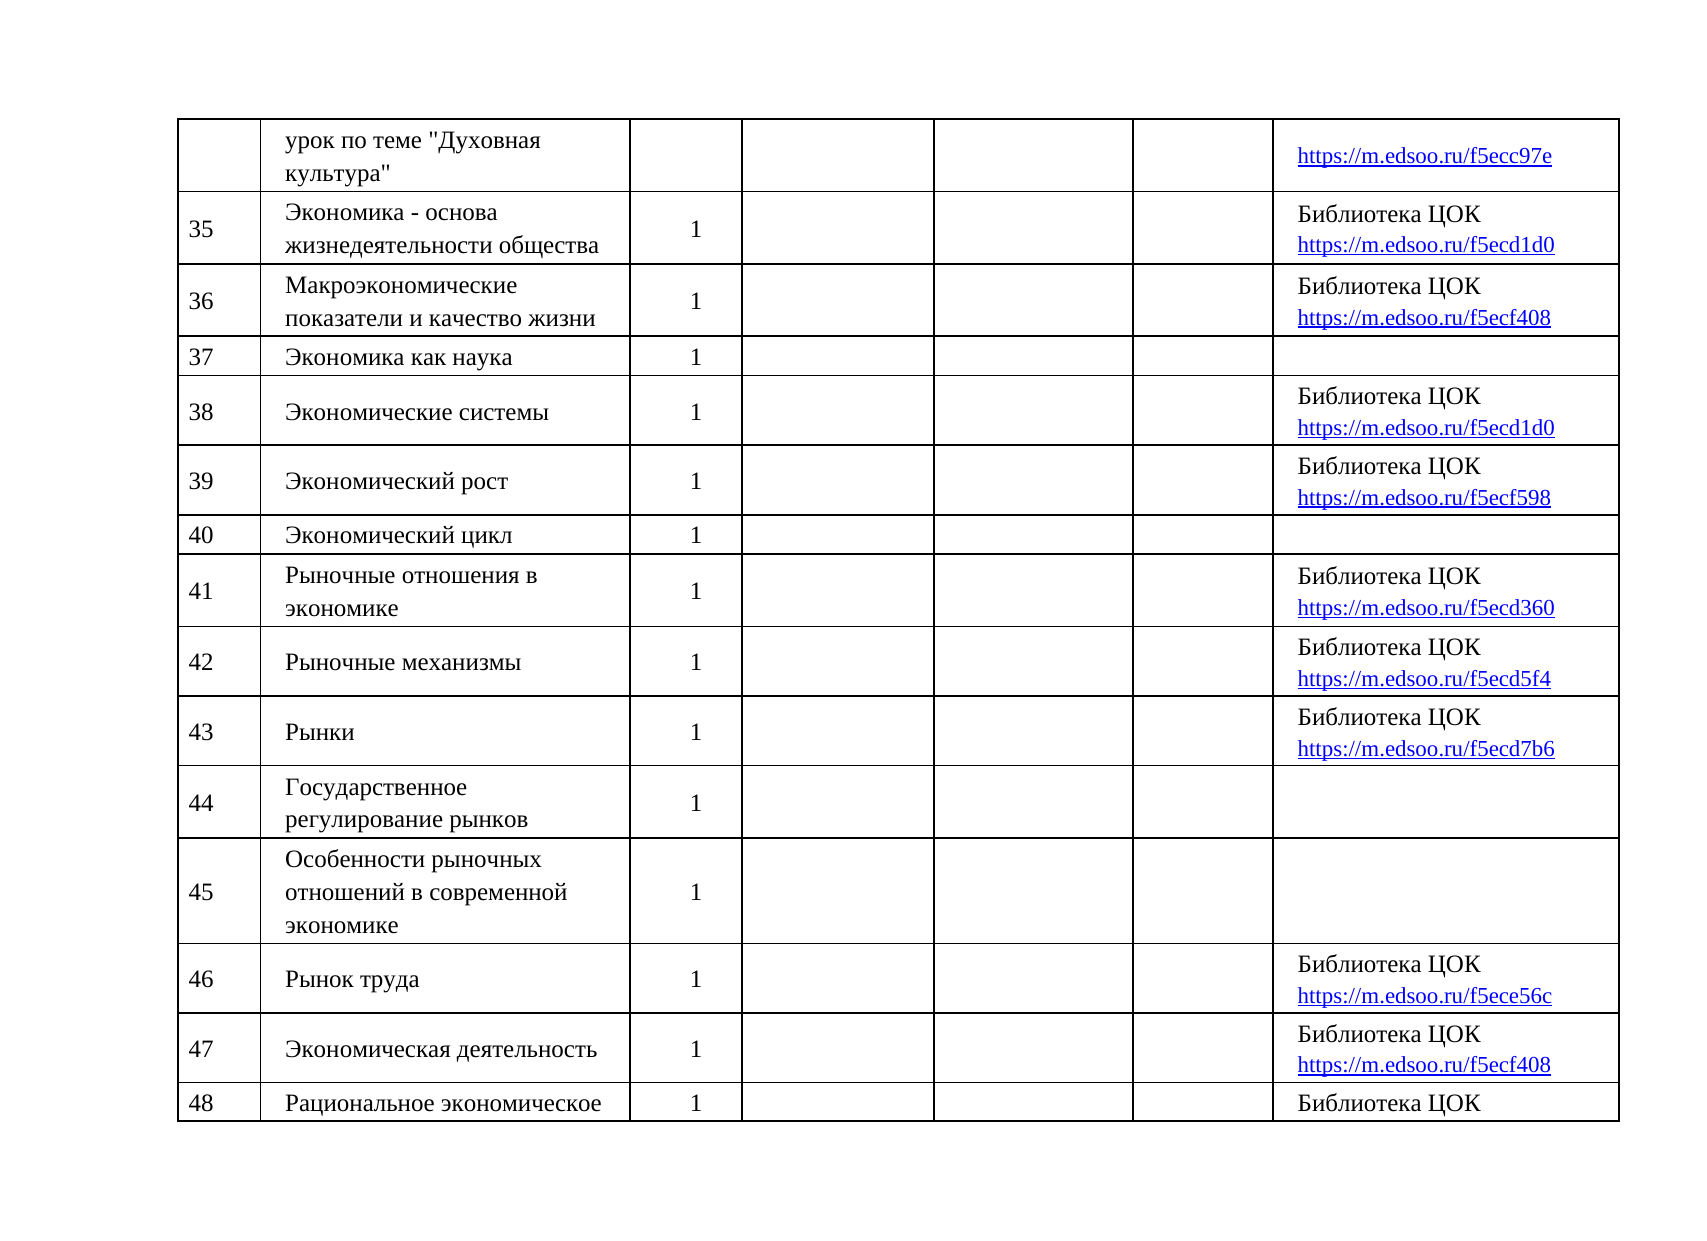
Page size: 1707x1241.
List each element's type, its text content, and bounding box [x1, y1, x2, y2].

table_cell Библиотека ЦОК https://m.edsoo.ru/f5ecd1d0 [1274, 376, 1618, 444]
table_cell [1274, 766, 1618, 837]
table_cell [1274, 337, 1618, 375]
table_cell Экономика - основа жизнедеятельности общества [261, 192, 629, 263]
table_cell 46 [179, 944, 260, 1012]
table_cell Библиотека ЦОК https://m.edsoo.ru/f5ecf408 [1274, 1014, 1618, 1082]
table_cell 43 [179, 697, 260, 765]
table_cell [1134, 1014, 1272, 1082]
table_cell 36 [179, 265, 260, 335]
table_cell [1274, 839, 1618, 943]
table_cell 1 [631, 1083, 741, 1120]
table_cell [1134, 839, 1272, 943]
table_cell [935, 555, 1132, 626]
table_cell [1134, 120, 1272, 191]
table_cell 1 [631, 555, 741, 626]
table_cell [743, 120, 933, 191]
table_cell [261, 1083, 629, 1120]
table_cell [935, 192, 1132, 263]
table_cell 44 [179, 766, 260, 837]
table_cell 1 [631, 120, 741, 191]
table_cell Государственное регулирование рынков [261, 766, 629, 837]
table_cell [261, 120, 629, 191]
table_cell [743, 446, 933, 514]
table_cell [743, 337, 933, 375]
table_cell [1134, 192, 1272, 263]
table_cell 34 [179, 120, 260, 191]
table_cell 35 [179, 192, 260, 263]
table_cell [1134, 944, 1272, 1012]
table_cell [935, 1083, 1132, 1120]
table_cell 40 [179, 516, 260, 553]
table_cell 1 [631, 265, 741, 335]
table_cell Макроэкономические показатели и качество жизни [261, 265, 629, 335]
table_cell Библиотека ЦОК https://m.edsoo.ru/f5ecd1d0 [1274, 192, 1618, 263]
table_cell [935, 337, 1132, 375]
table_cell [935, 944, 1132, 1012]
table_cell Особенности рыночных отношений в современной экономике [261, 839, 629, 943]
table_cell [743, 265, 933, 335]
table_cell [935, 516, 1132, 553]
table_cell [935, 1014, 1132, 1082]
table_cell [1274, 516, 1618, 553]
table_cell [1134, 697, 1272, 765]
table_cell Рынки [261, 697, 629, 765]
table_cell Рыночные механизмы [261, 627, 629, 695]
table_cell [935, 376, 1132, 444]
table_cell 1 [631, 627, 741, 695]
table_cell 1 [631, 376, 741, 444]
table_cell Библиотека ЦОК https://m.edsoo.ru/f5ecd7b6 [1274, 697, 1618, 765]
table_cell [743, 555, 933, 626]
table_cell 39 [179, 446, 260, 514]
table_cell [935, 839, 1132, 943]
table_cell Экономика как наука [261, 337, 629, 375]
table_cell Библиотека ЦОК https://m.edsoo.ru/f5ecf408 [1274, 265, 1618, 335]
table_cell 45 [179, 839, 260, 943]
table_cell Библиотека ЦОК https://m.edsoo.ru/f5ece56c [1274, 944, 1618, 1012]
table_cell [935, 120, 1132, 191]
table_cell 1 [631, 697, 741, 765]
table_cell [743, 192, 933, 263]
table_cell [743, 766, 933, 837]
table_cell Экономический цикл [261, 516, 629, 553]
table_cell [743, 697, 933, 765]
table_cell Рынок труда [261, 944, 629, 1012]
table_cell [935, 766, 1132, 837]
table_cell [743, 516, 933, 553]
table_cell 1 [631, 337, 741, 375]
table_cell [1134, 516, 1272, 553]
table_cell 1 [631, 839, 741, 943]
table_cell Библиотека ЦОК https://m.edsoo.ru/f5ecd5f4 [1274, 627, 1618, 695]
table_cell [1134, 766, 1272, 837]
table_cell [1134, 1083, 1272, 1120]
table_cell [1134, 446, 1272, 514]
table_cell Рыночные отношения в экономике [261, 555, 629, 626]
table_cell [1134, 265, 1272, 335]
table_cell Экономический рост [261, 446, 629, 514]
table_cell [935, 446, 1132, 514]
table_cell [1134, 627, 1272, 695]
table_cell 1 [631, 192, 741, 263]
table_cell 37 [179, 337, 260, 375]
table_cell [935, 627, 1132, 695]
table_cell 1 [631, 766, 741, 837]
table_cell Библиотека ЦОК https://m.edsoo.ru/f5ecd360 [1274, 555, 1618, 626]
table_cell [1274, 120, 1618, 191]
table_cell [935, 697, 1132, 765]
table_cell [743, 944, 933, 1012]
table_cell [935, 265, 1132, 335]
table_cell 41 [179, 555, 260, 626]
table_cell [743, 627, 933, 695]
table_cell Экономические системы [261, 376, 629, 444]
table_cell [1134, 555, 1272, 626]
table_cell 1 [631, 944, 741, 1012]
table_cell [743, 376, 933, 444]
table_cell Экономическая деятельность [261, 1014, 629, 1082]
table_cell [743, 839, 933, 943]
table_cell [1274, 1083, 1618, 1120]
table_cell 1 [631, 446, 741, 514]
table_cell 1 [631, 1014, 741, 1082]
table_cell 48 [179, 1083, 260, 1120]
table_cell 42 [179, 627, 260, 695]
table_cell [743, 1083, 933, 1120]
table_cell [1134, 337, 1272, 375]
table_cell Библиотека ЦОК https://m.edsoo.ru/f5ecf598 [1274, 446, 1618, 514]
table_cell 47 [179, 1014, 260, 1082]
table_cell [743, 1014, 933, 1082]
table_cell 1 [631, 516, 741, 553]
table_cell 38 [179, 376, 260, 444]
table_cell [1134, 376, 1272, 444]
